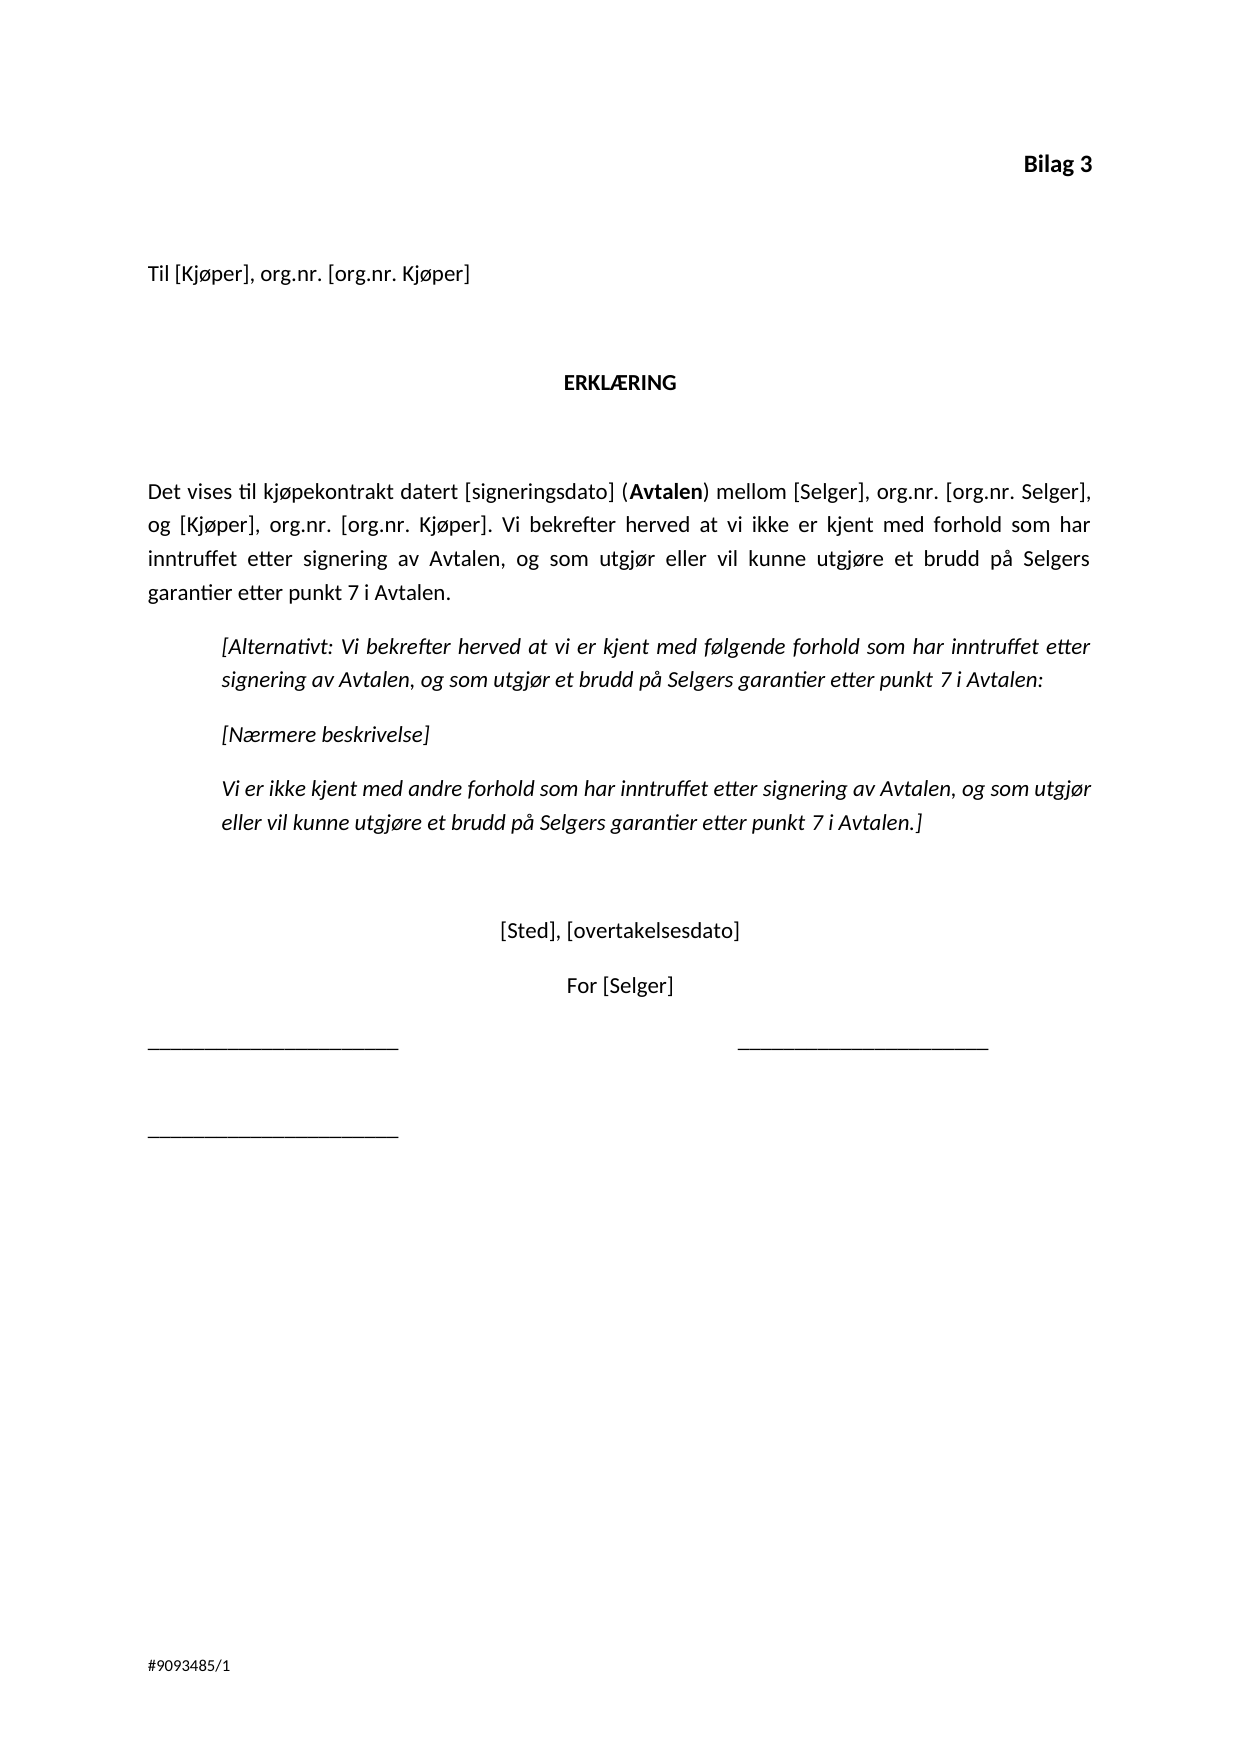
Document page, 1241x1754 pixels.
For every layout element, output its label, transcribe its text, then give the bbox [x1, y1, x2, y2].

text For [Selger] [148, 971, 1092, 999]
text ______________________ [148, 1113, 1092, 1141]
text [Nærmere beskrivelse] [221, 720, 1092, 748]
text [Sted], [overtakelsesdato] [148, 917, 1092, 944]
text ERKLÆRING [148, 368, 1092, 396]
text [Alternativt: Vi bekrefter herved at vi er kjent med følgende forhold som har inntruffet etter signering av Avtalen, og som utgjør et brudd på Selgers garantier etter punkt 7 i Avtalen: [221, 632, 1092, 693]
text Vi er ikke kjent med andre forhold som har inntruffet etter signering av Avtalen, og som utgjør eller vil kunne utgjøre et brudd på Selgers garantier etter punkt 7 i Avtalen.] [221, 774, 1092, 836]
text Det vises til kjøpekontrakt datert [signeringsdato] (Avtalen) mellom [Selger], org.nr. [org.nr. Selger], og [Kjøper], org.nr. [org.nr. Kjøper]. Vi bekrefter herved at vi ikke er kjent med forhold som har inntruffet etter signering av Avtalen, og som utgjør eller vil kunne utgjøre et brudd på Selgers garantier etter punkt 7 i Avtalen. [148, 477, 1092, 606]
text ______________________ ______________________ [148, 1025, 1092, 1087]
text Til [Kjøper], org.nr. [org.nr. Kjøper] [148, 259, 1092, 287]
